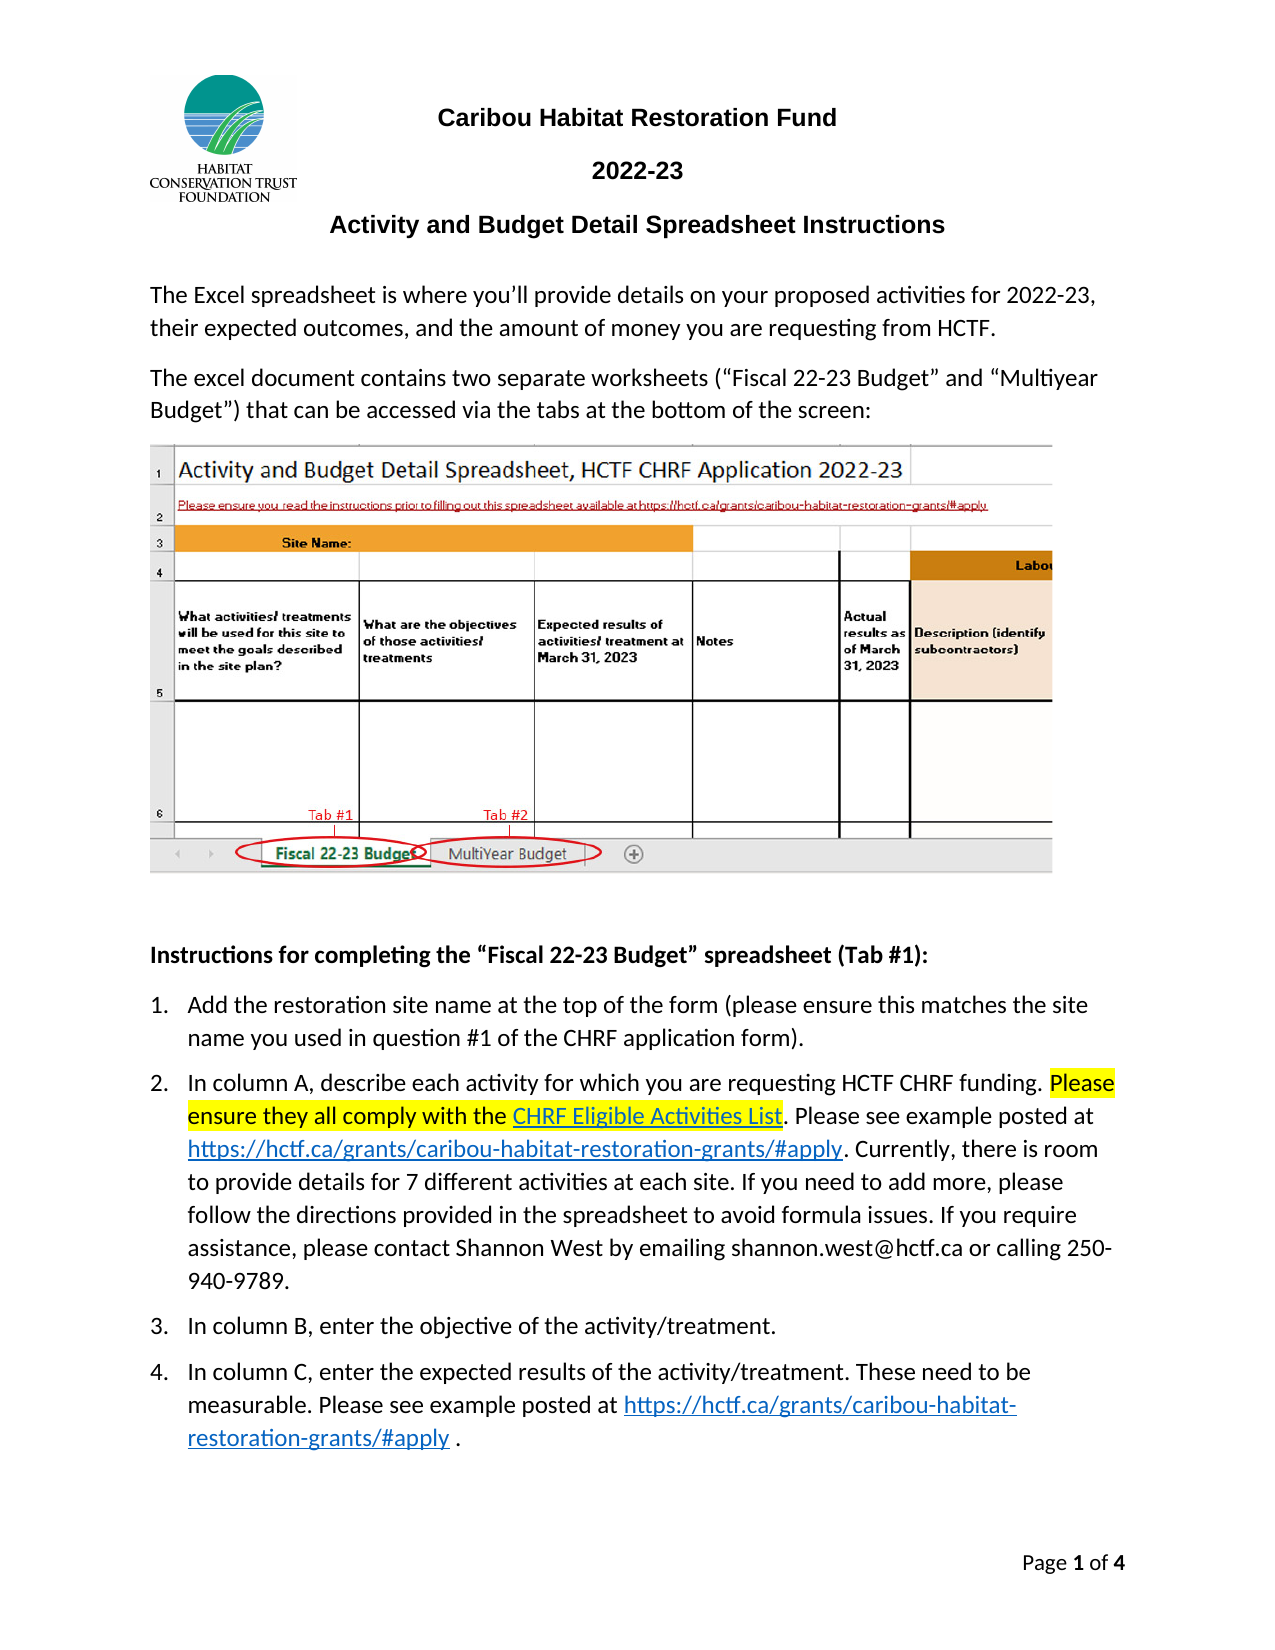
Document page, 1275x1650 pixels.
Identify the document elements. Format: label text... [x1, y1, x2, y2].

text The excel document contains two separate worksheets (“Fiscal 22-23 Budget” and “Multiyear Budget”) that can be accessed via the tabs at the bottom of the screen: [150, 362, 1125, 425]
list In column C, enter the expected results of the activity/treatment. These need to be measurable. Please see example posted at https://hctf.ca/grants/caribou-habitat-restoration-grants/#apply . [150, 1356, 1125, 1452]
list In column A, describe each activity for which you are requesting HCTF CHRF funding. Please ensure they all comply with the CHRF Eligible Activities List. Please see example posted at https://hctf.ca/grants/caribou-habitat-restoration-grants/#apply. Currently, there is room to provide details for 7 different activities at each site. If you need to add more, please follow the directions provided in the spreadsheet to avoid formula issues. If you require assistance, please contact Shannon West by emailing shannon.west@hctf.ca or calling 250-940-9789. [150, 1067, 1125, 1296]
text The Excel spreadsheet is where you’ll provide details on your proposed activities for 2022-23, their expected outcomes, and the amount of money you are requesting from HCTF. [150, 279, 1125, 343]
picture [150, 75, 297, 202]
picture [150, 444, 1053, 874]
list Add the restoration site name at the top of the form (please ensure this matches the site name you used in question #1 of the CHRF application form). [150, 989, 1125, 1053]
text Instructions for completing the “Fiscal 22-23 Budget” spreadsheet (Tab #1): [150, 939, 1125, 970]
list In column B, enter the objective of the activity/treatment. [150, 1310, 1125, 1341]
